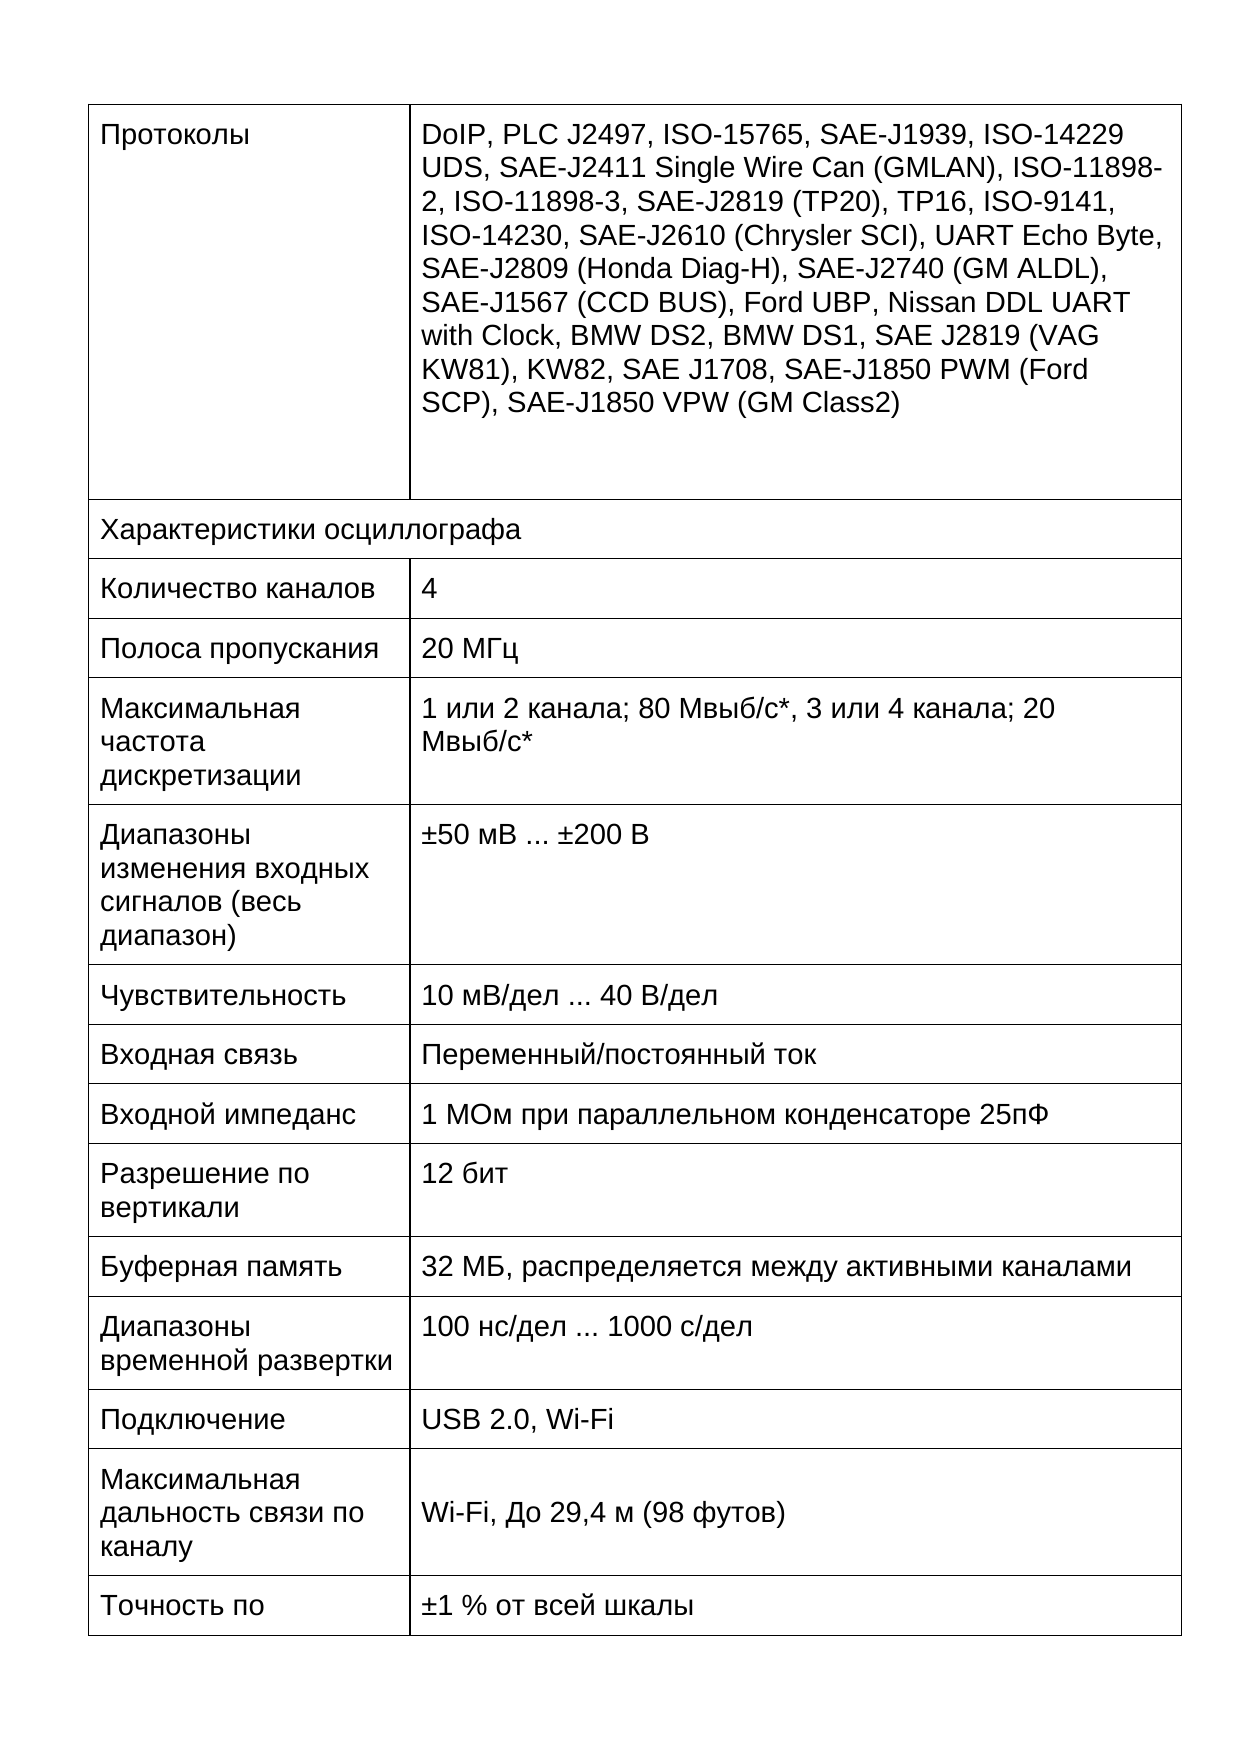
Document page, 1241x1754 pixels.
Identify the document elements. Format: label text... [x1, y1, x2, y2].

table_cell ±50 мВ ... ±200 В [411, 805, 1181, 964]
table_cell Wi-Fi, До 29,4 м (98 футов) [411, 1449, 1181, 1575]
table_cell Максимальная дальность связи по каналу [89, 1449, 409, 1575]
table_cell Полоса пропускания [89, 619, 409, 677]
table_cell Чувствительность [89, 965, 409, 1024]
table_cell Буферная память [89, 1237, 409, 1296]
table_cell Входная связь [89, 1025, 409, 1083]
table_cell 20 МГц [411, 619, 1181, 677]
table_cell 4 [411, 559, 1181, 618]
table_cell Разрешение по вертикали [89, 1144, 409, 1236]
table_cell Входной импеданс [89, 1084, 409, 1143]
table_cell Максимальная частота дискретизации [89, 678, 409, 804]
table_cell 1 или 2 канала; 80 Мвыб/с*, 3 или 4 канала; 20 Мвыб/с* [411, 678, 1181, 804]
table_cell Характеристики осциллографа [89, 500, 1181, 558]
table_cell 12 бит [411, 1144, 1181, 1236]
table_cell 1 MОм при параллельном конденсаторе 25пФ [411, 1084, 1181, 1143]
table_cell USB 2.0, Wi-Fi [411, 1390, 1181, 1448]
table_cell 32 МБ, распределяется между активными каналами [411, 1237, 1181, 1296]
table_cell 10 мВ/дел ... 40 В/дел [411, 965, 1181, 1024]
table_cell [89, 1576, 409, 1634]
table_cell 100 нс/дел ... 1000 с/дел [411, 1297, 1181, 1389]
table_cell Переменный/постоянный ток [411, 1025, 1181, 1083]
table_cell Диапазоны изменения входных сигналов (весь диапазон) [89, 805, 409, 964]
table_cell Диапазоны временной развертки [89, 1297, 409, 1389]
table_cell ±1 % от всей шкалы [411, 1576, 1181, 1634]
table_cell Протоколы [89, 105, 409, 498]
table_cell DoIP, PLC J2497, ISO-15765, SAE-J1939, ISO-14229 UDS, SAE-J2411 Single Wire Can (GMLAN), ISO-11898-2, ISO-11898-3, SAE-J2819 (TP20), TP16, ISO-9141, ISO-14230, SAE-J2610 (Chrysler SCI), UART Echo Byte, SAE-J2809 (Honda Diag-H), SAE-J2740 (GM ALDL), SAE-J1567 (CCD BUS), Ford UBP, Nissan DDL UART with Clock, BMW DS2, BMW DS1, SAE J2819 (VAG KW81), KW82, SAE J1708, SAE-J1850 PWM (Ford SCP), SAE-J1850 VPW (GM Class2) [411, 105, 1181, 498]
table_cell Количество каналов [89, 559, 409, 618]
table_cell Подключение [89, 1390, 409, 1448]
